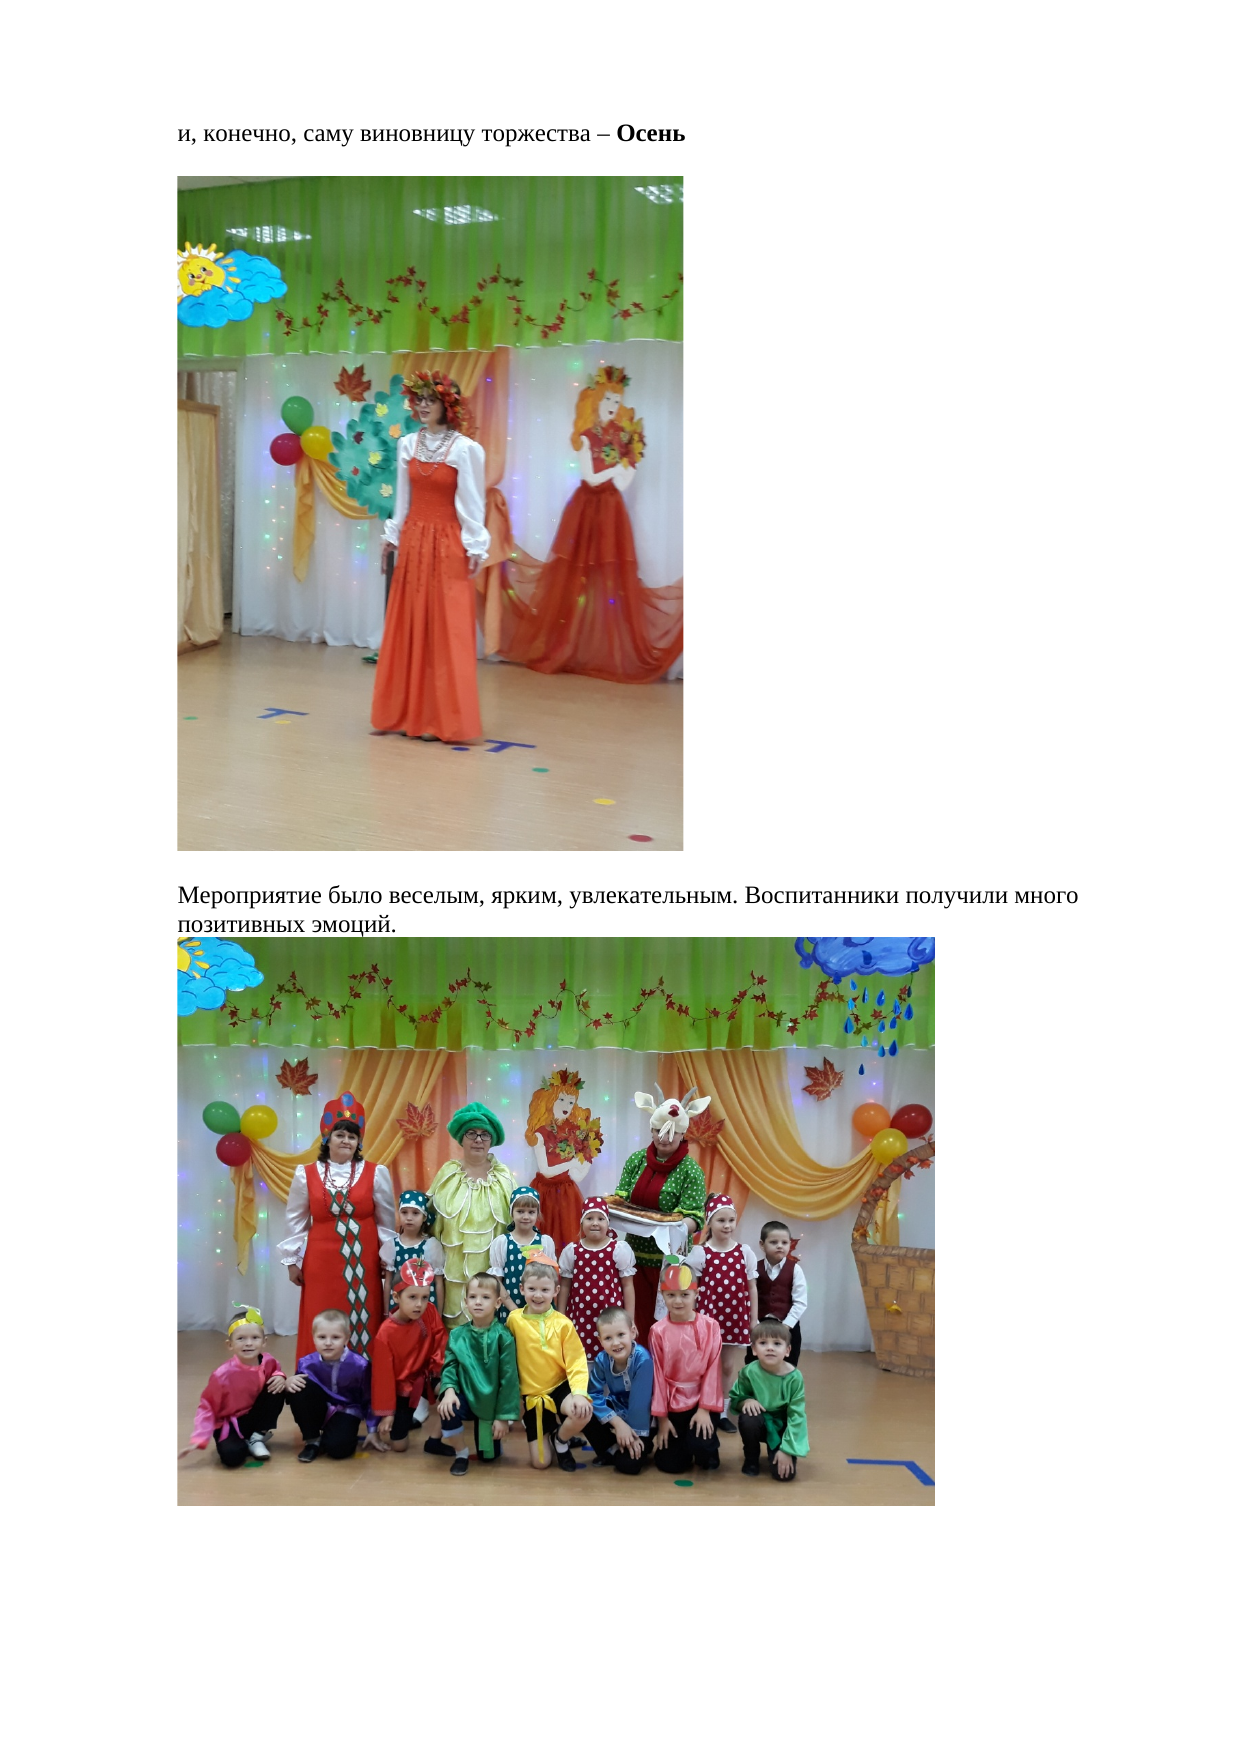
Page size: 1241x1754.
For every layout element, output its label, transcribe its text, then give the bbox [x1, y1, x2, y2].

text и, конечно, саму виновницу торжества – Осень [177, 118, 1152, 147]
picture [177, 937, 935, 1506]
picture [177, 176, 684, 851]
text Мероприятие было веселым, ярким, увлекательным. Воспитанники получили много позитивных эмоций. [177, 880, 1152, 938]
